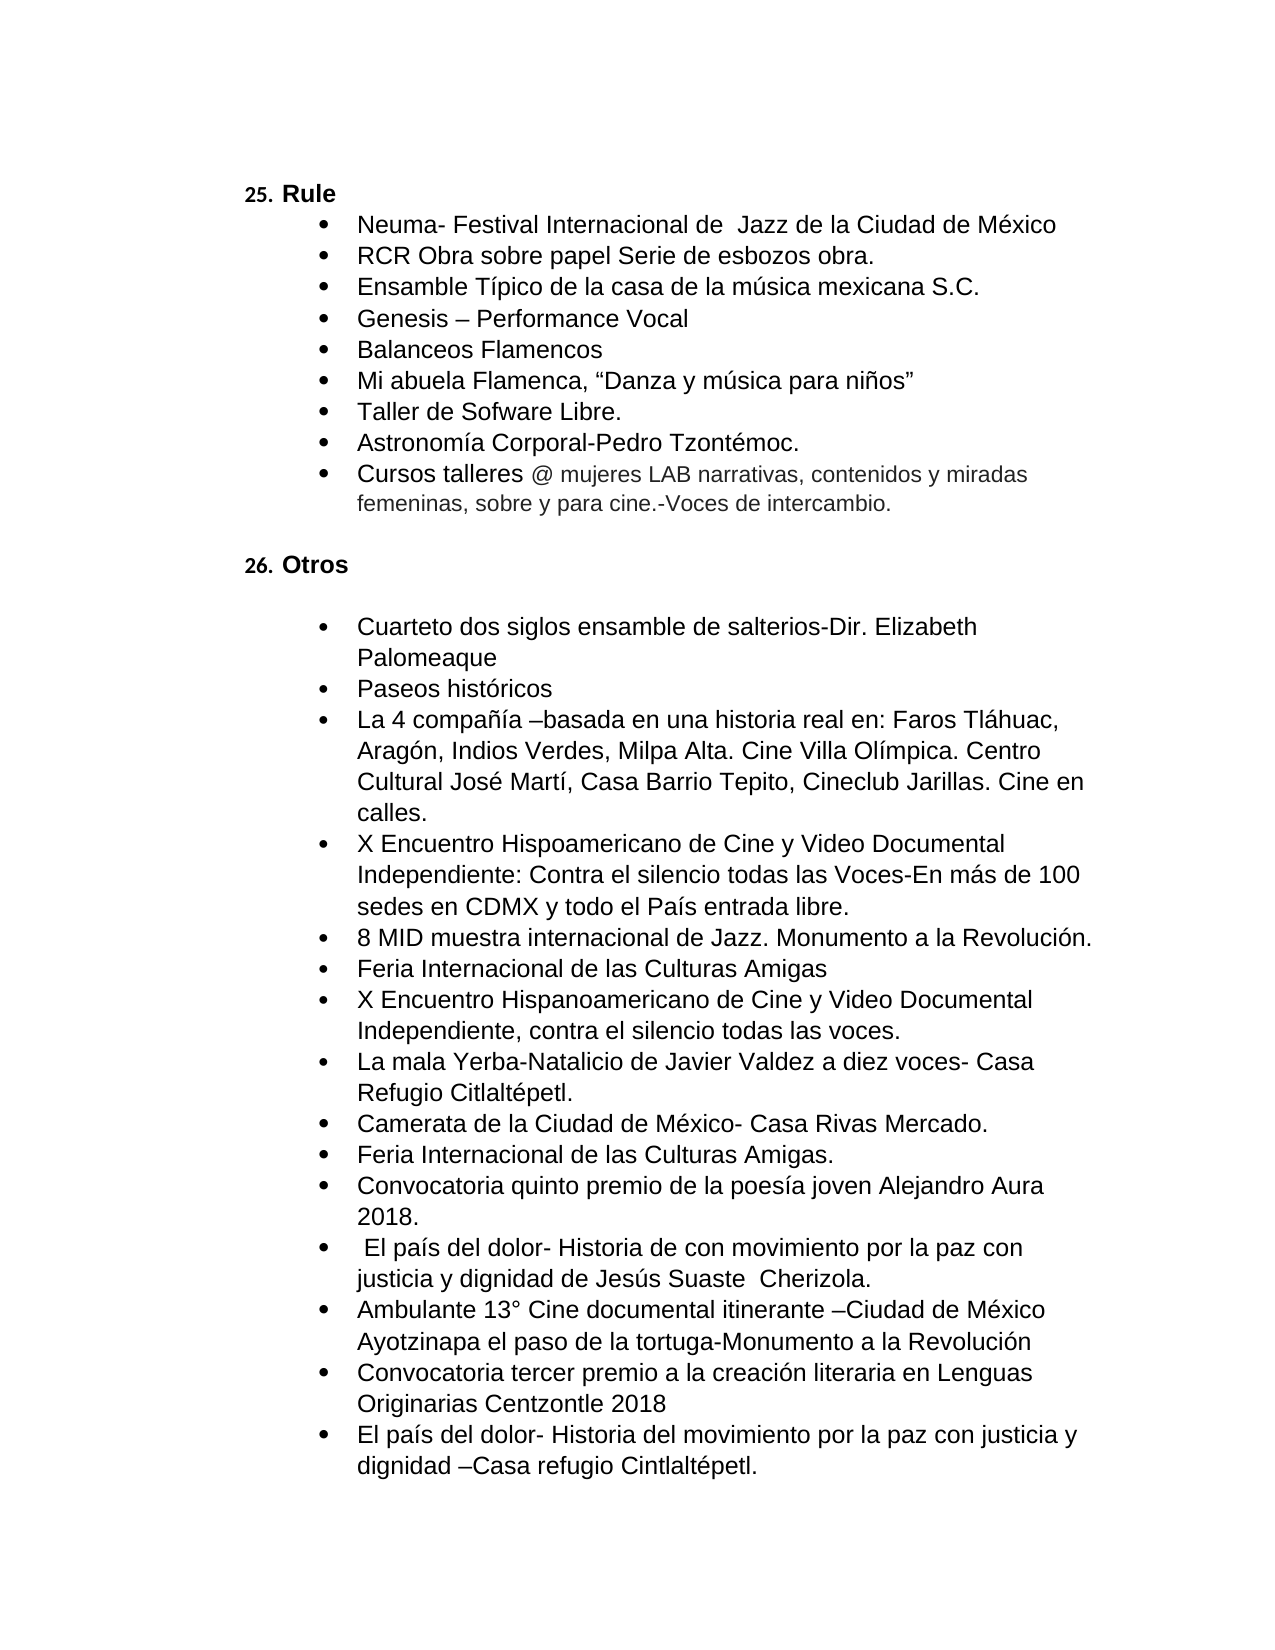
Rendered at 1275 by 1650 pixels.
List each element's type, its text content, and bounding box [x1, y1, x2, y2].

list RCR Obra sobre papel Serie de esbozos obra. [319, 241, 1098, 270]
list El país del dolor- Historia del movimiento por la paz con justicia y dignidad –Casa refugio Cintlaltépetl. [319, 1420, 1098, 1480]
list Cuarteto dos siglos ensamble de salterios-Dir. Elizabeth Palomeaque [319, 612, 1098, 672]
list Genesis – Performance Vocal [319, 303, 1098, 332]
list Balanceos Flamencos [319, 335, 1098, 363]
list Feria Internacional de las Culturas Amigas. [319, 1140, 1098, 1169]
list 8 MID muestra internacional de Jazz. Monumento a la Revolución. [319, 923, 1098, 951]
list Convocatoria quinto premio de la poesía joven Alejandro Aura 2018. [319, 1171, 1098, 1231]
list Rule [244, 179, 1098, 208]
list X Encuentro Hispanoamericano de Cine y Video Documental Independiente, contra el silencio todas las voces. [319, 985, 1098, 1044]
list Ensamble Típico de la casa de la música mexicana S.C. [319, 272, 1098, 301]
list Otros [244, 550, 1098, 579]
list Feria Internacional de las Culturas Amigas [319, 954, 1098, 982]
list X Encuentro Hispoamericano de Cine y Video Documental Independiente: Contra el silencio todas las Voces-En más de 100 sedes en CDMX y todo el País entrada libre. [319, 829, 1098, 920]
list La mala Yerba-Natalicio de Javier Valdez a diez voces- Casa Refugio Citlaltépetl. [319, 1047, 1098, 1107]
list Paseos históricos [319, 674, 1098, 703]
list La 4 compañía –basada en una historia real en: Faros Tláhuac, Aragón, Indios Verdes, Milpa Alta. Cine Villa Olímpica. Centro Cultural José Martí, Casa Barrio Tepito, Cineclub Jarillas. Cine en calles. [319, 705, 1098, 827]
list Astronomía Corporal-Pedro Tzontémoc. [319, 428, 1098, 457]
list Convocatoria tercer premio a la creación literaria en Lenguas Originarias Centzontle 2018 [319, 1358, 1098, 1418]
list Mi abuela Flamenca, “Danza y música para niños” [319, 366, 1098, 395]
list El país del dolor- Historia de con movimiento por la paz con justicia y dignidad de Jesús Suaste Cherizola. [319, 1233, 1098, 1293]
list Camerata de la Ciudad de México- Casa Rivas Mercado. [319, 1109, 1098, 1138]
list Ambulante 13° Cine documental itinerante –Ciudad de México Ayotzinapa el paso de la tortuga-Monumento a la Revolución [319, 1296, 1098, 1355]
list Neuma- Festival Internacional de Jazz de la Ciudad de México [319, 210, 1098, 239]
list Taller de Sofware Libre. [319, 397, 1098, 426]
list Cursos talleres @ mujeres LAB narrativas, contenidos y miradas femeninas, sobre y para cine.-Voces de intercambio. [319, 459, 1098, 517]
